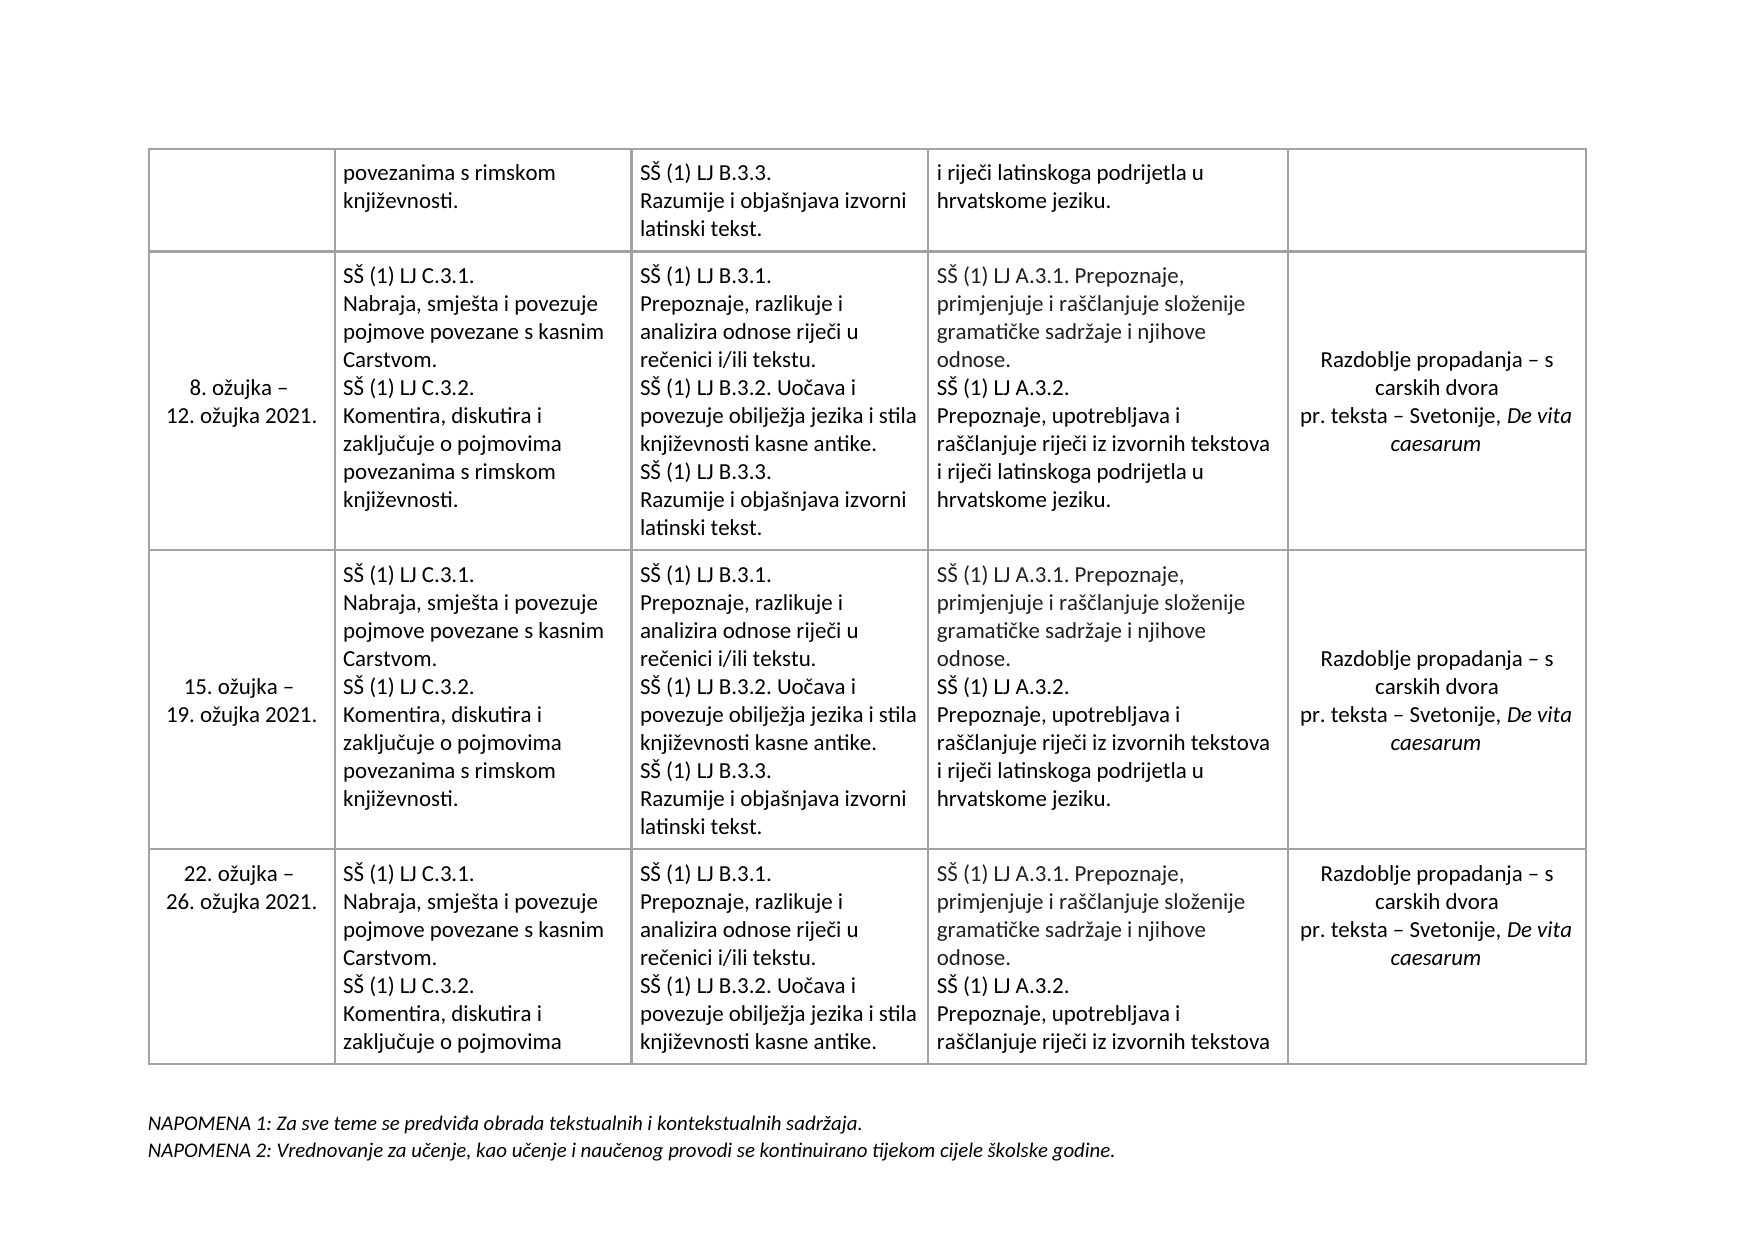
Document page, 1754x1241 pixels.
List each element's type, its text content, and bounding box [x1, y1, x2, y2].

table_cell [150, 850, 334, 1063]
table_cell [150, 150, 334, 250]
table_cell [929, 150, 1287, 250]
table_cell 15. ožujka – 19. ožujka 2021. [150, 551, 334, 848]
table_cell Razdoblje propadanja – s carskih dvora pr. teksta – Svetonije, De vita caesarum [1289, 253, 1585, 549]
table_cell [336, 850, 630, 1063]
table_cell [1289, 150, 1585, 250]
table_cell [929, 850, 1287, 1063]
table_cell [1289, 850, 1585, 1063]
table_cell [633, 850, 927, 1063]
table_cell Razdoblje propadanja – s carskih dvora pr. teksta – Svetonije, De vita caesarum [1289, 551, 1585, 848]
table_cell 8. ožujka – 12. ožujka 2021. [150, 253, 334, 549]
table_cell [336, 150, 630, 250]
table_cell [633, 150, 927, 250]
